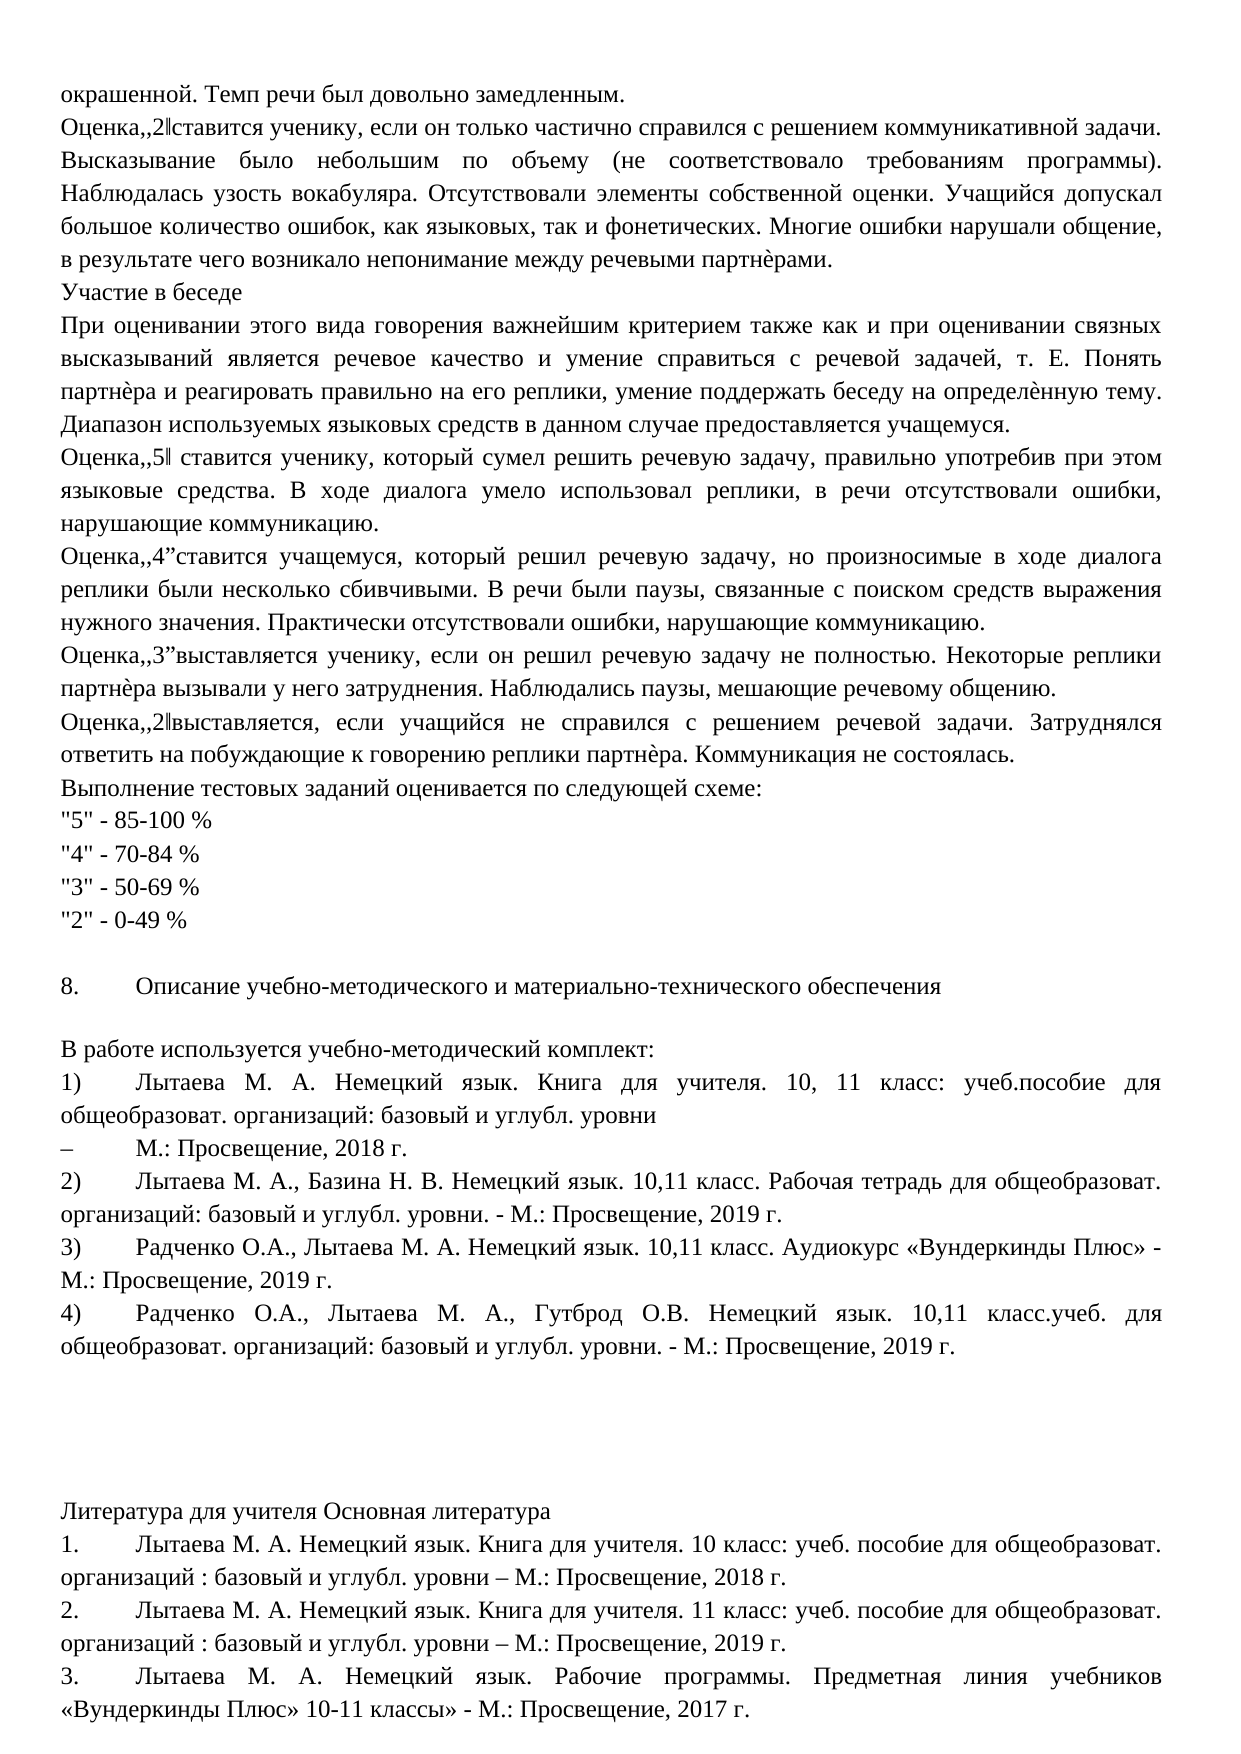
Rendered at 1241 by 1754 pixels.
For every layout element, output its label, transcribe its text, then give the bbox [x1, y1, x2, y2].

text При оценивании этого вида говорения важнейшим критерием также как и при оценивании связных высказываний является речевое качество и умение справиться с речевой задачей, т. Е. Понять партнѐра и реагировать правильно на его реплики, умение поддержать беседу на определѐнную тему. Диапазон используемых языковых средств в данном случае предоставляется учащемуся. [60, 310, 1163, 438]
text Оценка,,2‖выставляется, если учащийся не справился с решением речевой задачи. Затруднялся ответить на побуждающие к говорению реплики партнѐра. Коммуникация не состоялась. [60, 707, 1163, 768]
text Выполнение тестовых заданий оценивается по следующей схеме: [60, 773, 1163, 801]
text В работе используется учебно-методический комплект: [60, 1034, 1163, 1063]
text Участие в беседе [60, 277, 1163, 306]
text "4" - 70-84 % [60, 839, 1163, 867]
text 3) Радченко О.А., Лытаева М. А. Немецкий язык. 10,11 класс. Аудиокурс «Вундеркинды Плюс» -М.: Просвещение, 2019 г. [60, 1232, 1163, 1294]
text 8. Описание учебно-методического и материально-технического обеспечения [60, 971, 1163, 999]
text Оценка,,2‖ставится ученику, если он только частично справился с решением коммуникативной задачи. Высказывание было небольшим по объему (не соответствовало требованиям программы). Наблюдалась узость вокабуляра. Отсутствовали элементы собственной оценки. Учащийся допускал большое количество ошибок, как языковых, так и фонетических. Многие ошибки нарушали общение, в результате чего возникало непонимание между речевыми партнѐрами. [60, 112, 1163, 273]
text Оценка,,3”выставляется ученику, если он решил речевую задачу не полностью. Некоторые реплики партнѐра вызывали у него затруднения. Наблюдались паузы, мешающие речевому общению. [60, 641, 1163, 702]
text Литература для учителя Основная литература [60, 1496, 1163, 1525]
text 3. Лытаева М. А. Немецкий язык. Рабочие программы. Предметная линия учебников «Вундеркинды Плюс» 10-11 классы» - М.: Просвещение, 2017 г. [60, 1661, 1163, 1723]
text "2" - 0-49 % [60, 905, 1163, 933]
text Оценка,,5‖ ставится ученику, который сумел решить речевую задачу, правильно употребив при этом языковые средства. В ходе диалога умело использовал реплики, в речи отсутствовали ошибки, нарушающие коммуникацию. [60, 442, 1163, 537]
text 1. Лытаева М. А. Немецкий язык. Книга для учителя. 10 класс: учеб. пособие для общеобразоват. организаций : базовый и углубл. уровни – М.: Просвещение, 2018 г. [60, 1529, 1163, 1591]
text – М.: Просвещение, 2018 г. [60, 1133, 1163, 1162]
text "5" - 85-100 % [60, 806, 1163, 834]
text 1) Лытаева М. А. Немецкий язык. Книга для учителя. 10, 11 класс: учеб.пособие для общеобразоват. организаций: базовый и углубл. уровни [60, 1067, 1163, 1129]
text 4) Радченко О.А., Лытаева М. А., Гутброд О.В. Немецкий язык. 10,11 класс.учеб. для общеобразоват. организаций: базовый и углубл. уровни. - М.: Просвещение, 2019 г. [60, 1298, 1163, 1360]
text 2) Лытаева М. А., Базина Н. В. Немецкий язык. 10,11 класс. Рабочая тетрадь для общеобразоват. организаций: базовый и углубл. уровни. - М.: Просвещение, 2019 г. [60, 1166, 1163, 1228]
text 2. Лытаева М. А. Немецкий язык. Книга для учителя. 11 класс: учеб. пособие для общеобразоват. организаций : базовый и углубл. уровни – М.: Просвещение, 2019 г. [60, 1595, 1163, 1657]
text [60, 79, 1163, 108]
text Оценка,,4”ставится учащемуся, который решил речевую задачу, но произносимые в ходе диалога реплики были несколько сбивчивыми. В речи были паузы, связанные с поиском средств выражения нужного значения. Практически отсутствовали ошибки, нарушающие коммуникацию. [60, 541, 1163, 636]
text "3" - 50-69 % [60, 872, 1163, 900]
